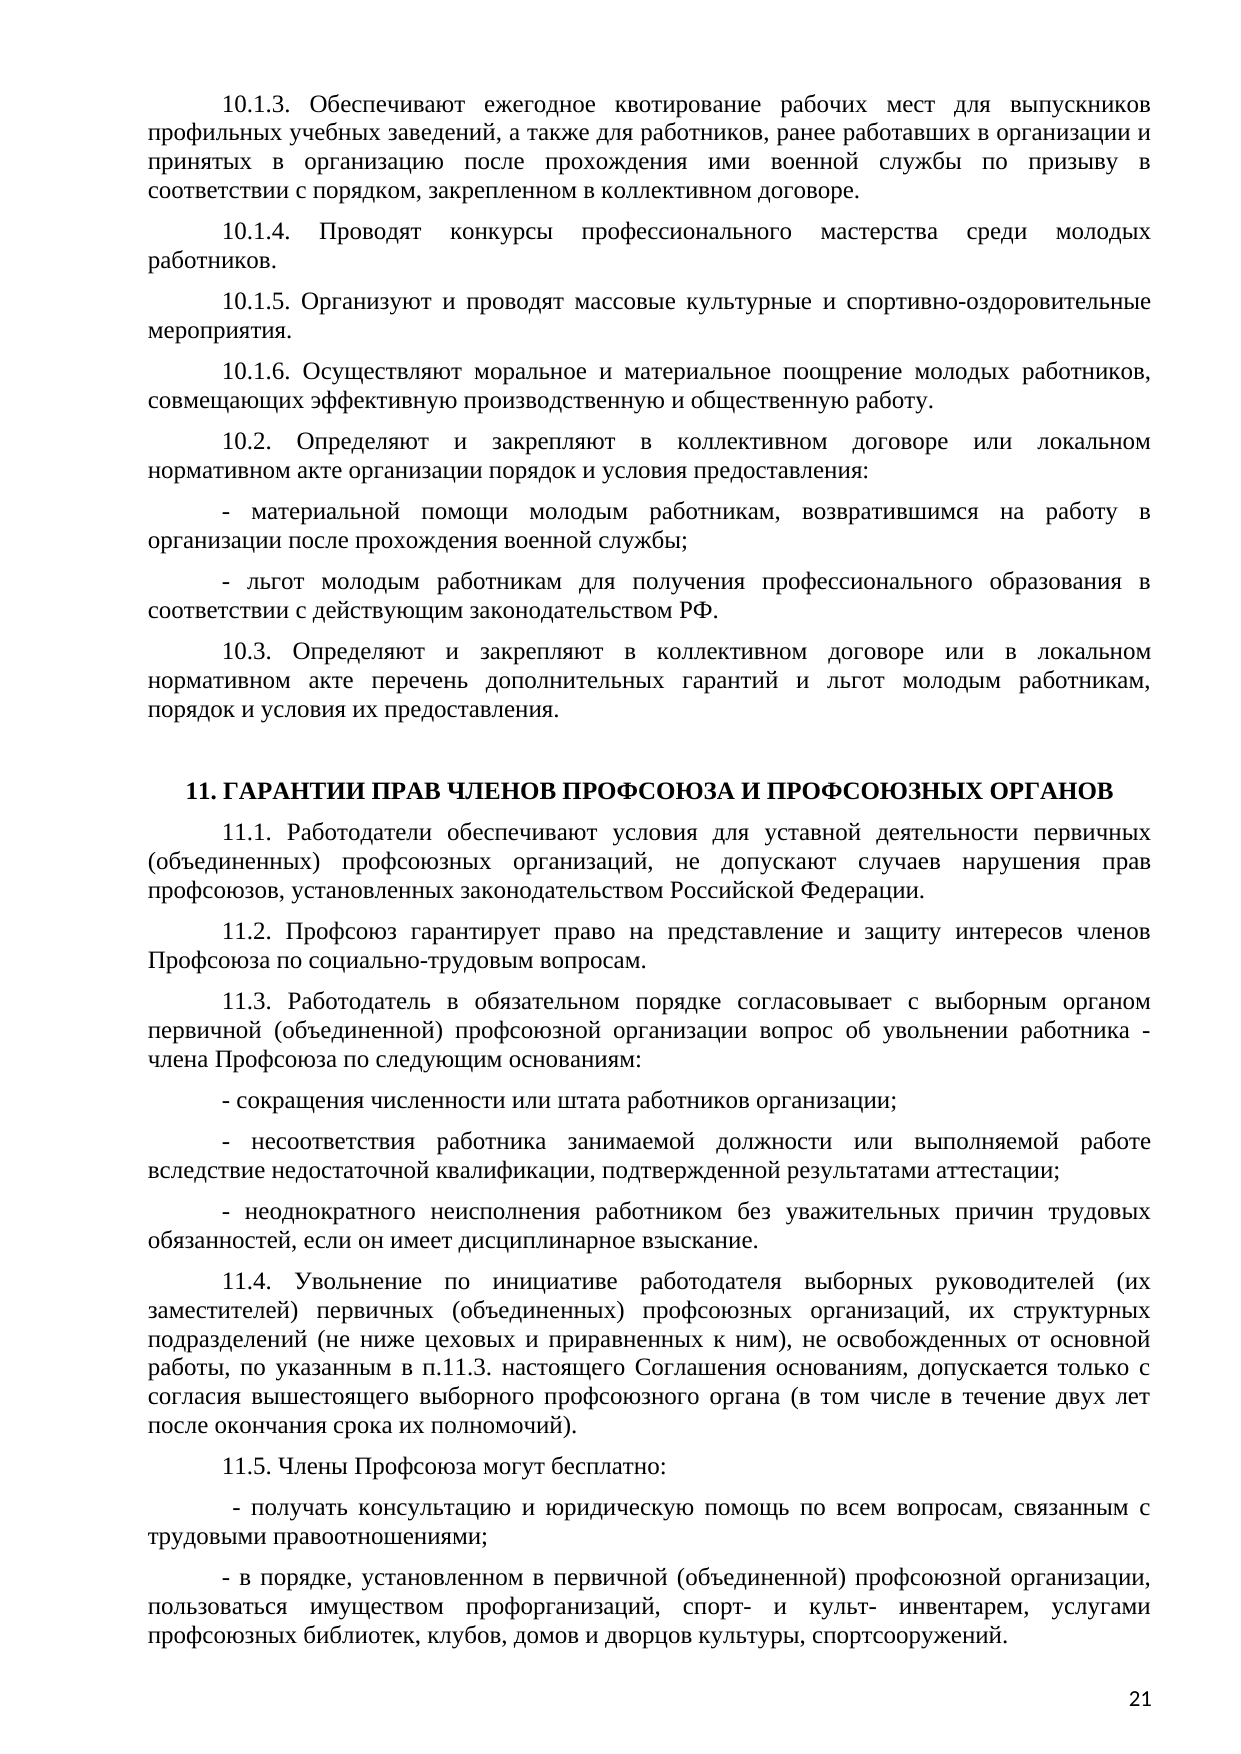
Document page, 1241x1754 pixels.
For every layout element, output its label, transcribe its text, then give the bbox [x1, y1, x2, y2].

text 11.5. Члены Профсоюза могут бесплатно: [148, 1451, 1152, 1480]
text - получать консультацию и юридическую помощь по всем вопросам, связанным с трудовыми правоотношениями; [148, 1492, 1152, 1550]
text - материальной помощи молодым работникам, возвратившимся на работу в организации после прохождения военной службы; [148, 496, 1152, 554]
text 10.1.6. Осуществляют моральное и материальное поощрение молодых работников, совмещающих эффективную производственную и общественную работу. [148, 356, 1152, 414]
text 11.3. Работодатель в обязательном порядке согласовывает с выборным органом первичной (объединенной) профсоюзной организации вопрос об увольнении работника - члена Профсоюза по следующим основаниям: [148, 986, 1152, 1072]
text 11.4. Увольнение по инициативе работодателя выборных руководителей (их заместителей) первичных (объединенных) профсоюзных организаций, их структурных подразделений (не ниже цеховых и приравненных к ним), не освобожденных от основной работы, по указанным в п.11.3. настоящего Соглашения основаниям, допускается только с согласия вышестоящего выборного профсоюзного органа (в том числе в течение двух лет после окончания срока их полномочий). [148, 1266, 1152, 1439]
text 10.3. Определяют и закрепляют в коллективном договоре или в локальном нормативном акте перечень дополнительных гарантий и льгот молодым работникам, порядок и условия их предоставления. [148, 636, 1152, 722]
text - в порядке, установленном в первичной (объединенной) профсоюзной организации, пользоваться имуществом профорганизаций, спорт- и культ- инвентарем, услугами профсоюзных библиотек, клубов, домов и дворцов культуры, спортсооружений. [148, 1562, 1152, 1649]
text - неоднократного неисполнения работником без уважительных причин трудовых обязанностей, если он имеет дисциплинарное взыскание. [148, 1196, 1152, 1254]
text 10.1.5. Организуют и проводят массовые культурные и спортивно-оздоровительные мероприятия. [148, 286, 1152, 344]
text 11.1. Работодатели обеспечивают условия для уставной деятельности первичных (объединенных) профсоюзных организаций, не допускают случаев нарушения прав профсоюзов, установленных законодательством Российской Федерации. [148, 817, 1152, 904]
text 11. ГАРАНТИИ ПРАВ ЧЛЕНОВ ПРОФСОЮЗА И ПРОФСОЮЗНЫХ ОРГАНОВ [148, 776, 1152, 805]
text 10.2. Определяют и закрепляют в коллективном договоре или локальном нормативном акте организации порядок и условия предоставления: [148, 426, 1152, 484]
text 11.2. Профсоюз гарантирует право на представление и защиту интересов членов Профсоюза по социально-трудовым вопросам. [148, 916, 1152, 974]
text - несоответствия работника занимаемой должности или выполняемой работе вследствие недостаточной квалификации, подтвержденной результатами аттестации; [148, 1126, 1152, 1184]
text - льгот молодым работникам для получения профессионального образования в соответствии с действующим законодательством РФ. [148, 566, 1152, 624]
text 10.1.4. Проводят конкурсы профессионального мастерства среди молодых работников. [148, 216, 1152, 274]
text - сокращения численности или штата работников организации; [148, 1085, 1152, 1114]
text 10.1.3. Обеспечивают ежегодное квотирование рабочих мест для выпускников профильных учебных заведений, а также для работников, ранее работавших в организации и принятых в организацию после прохождения ими военной службы по призыву в соответствии с порядком, закрепленном в коллективном договоре. [148, 89, 1152, 204]
